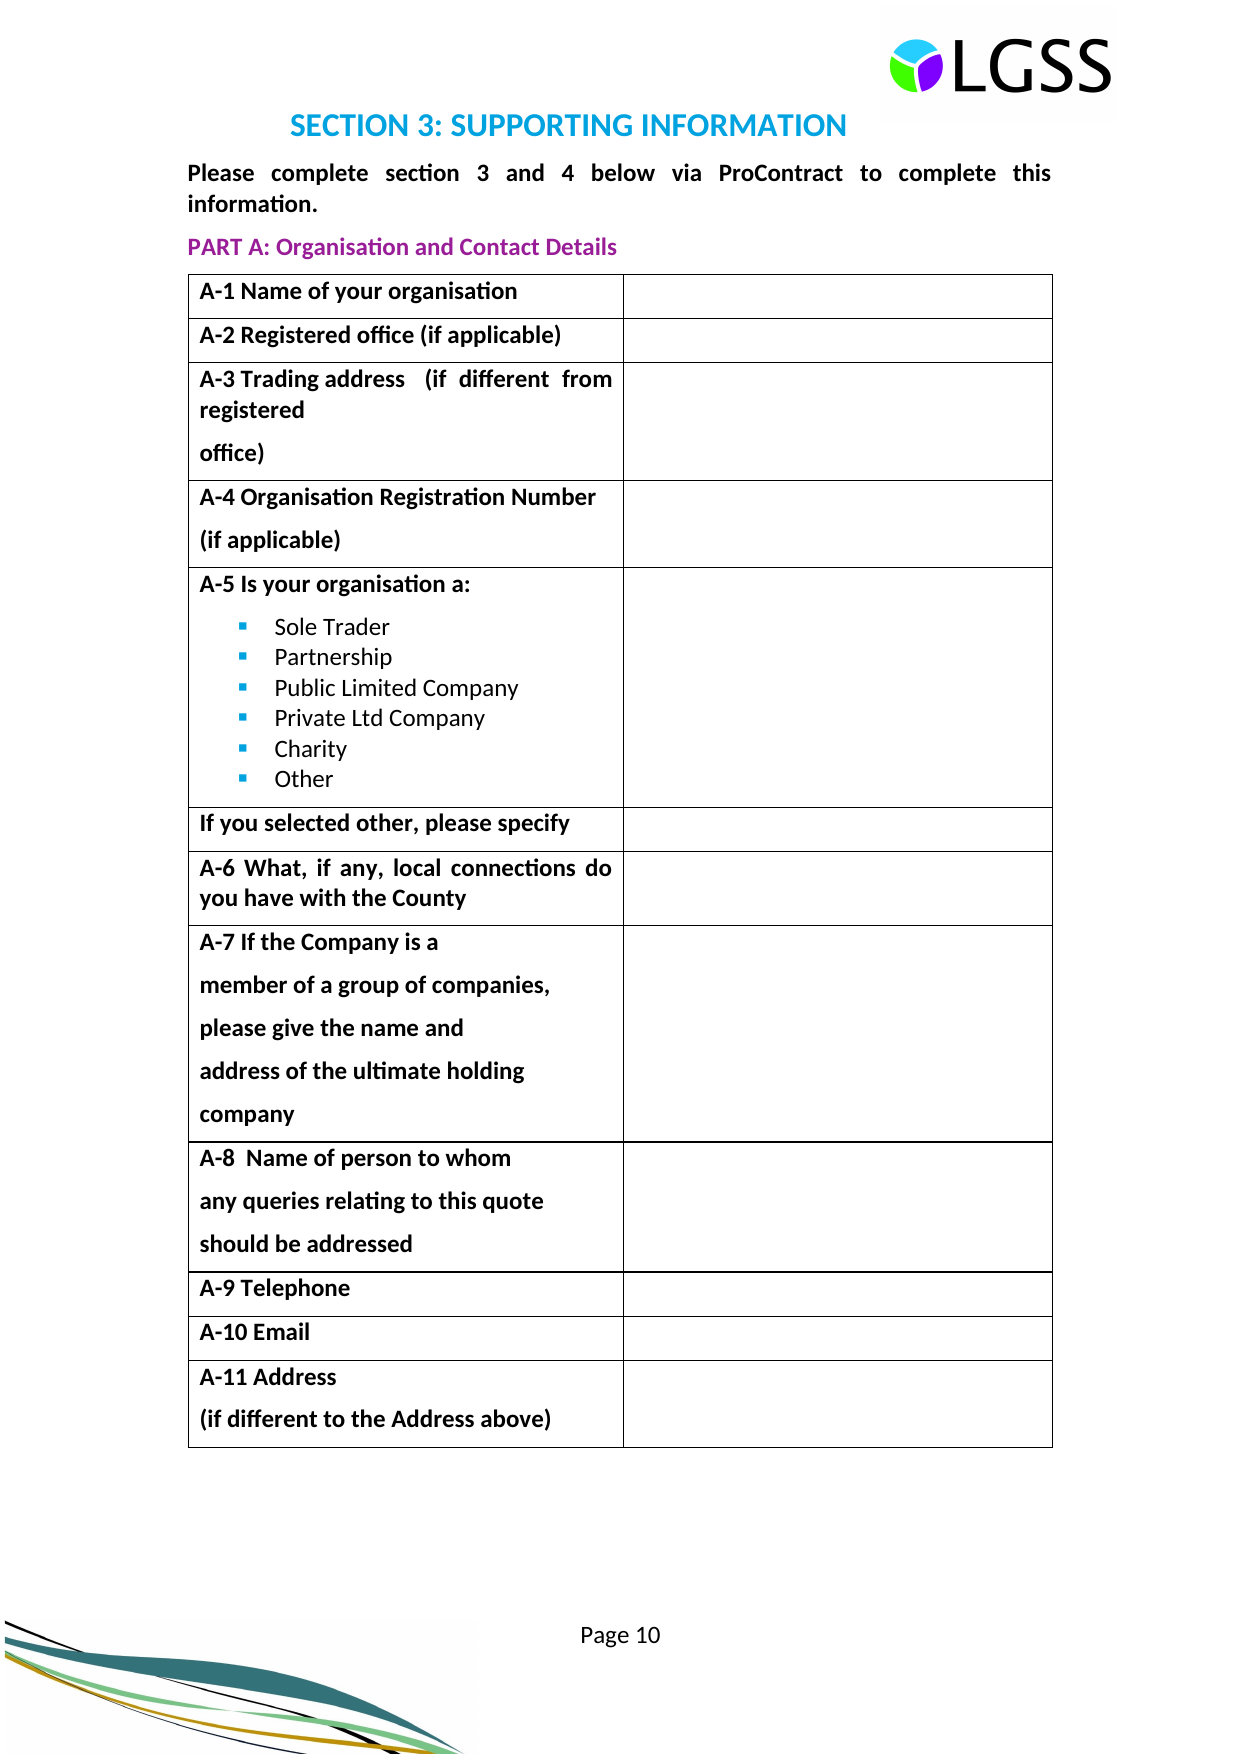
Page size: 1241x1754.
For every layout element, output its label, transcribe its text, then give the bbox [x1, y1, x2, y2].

picture [4, 1620, 479, 1754]
table_cell [624, 1361, 1052, 1447]
table_cell A-3 Trading address (if different from registered office) [189, 363, 623, 480]
table_cell A-8 Name of person to whom any queries relating to this quote should be addressed [189, 1143, 623, 1271]
table_cell [624, 481, 1052, 567]
table_cell A-10 Email [189, 1317, 623, 1359]
table_cell [624, 1273, 1052, 1316]
table_cell [624, 319, 1052, 362]
table_cell If you selected other, please specify [189, 808, 623, 851]
picture [879, 6, 1118, 122]
table_cell [624, 1317, 1052, 1359]
table_cell A-4 Organisation Registration Number (if applicable) [189, 481, 623, 567]
table_cell [624, 363, 1052, 480]
text Please complete section 3 and 4 below via ProContract to complete this information. [187, 157, 1053, 218]
table_header A-1 Name of your organisation [189, 275, 623, 318]
subtitle SUPPORTING INFORMATION [247, 104, 1053, 145]
table_cell A-9 Telephone [189, 1273, 623, 1316]
table_cell [624, 808, 1052, 851]
table_cell [624, 1143, 1052, 1271]
table_header [624, 275, 1052, 318]
table_cell A-11 Address (if different to the Address above) [189, 1361, 623, 1447]
table_cell [624, 926, 1052, 1141]
table_cell [624, 568, 1052, 807]
table_cell [624, 852, 1052, 925]
table_cell A-6 What, if any, local connections do you have with the County [189, 852, 623, 925]
table_cell A-2 Registered office (if applicable) [189, 319, 623, 362]
table_cell A-7 If the Company is a member of a group of companies, please give the name and address of the ultimate holding company [189, 926, 623, 1141]
subtitle Organisation and Contact Details [187, 231, 1053, 262]
table_cell A-5 Is your organisation a: Sole Trader Partnership Public Limited Company Private Ltd Company Charity Other [189, 568, 623, 807]
